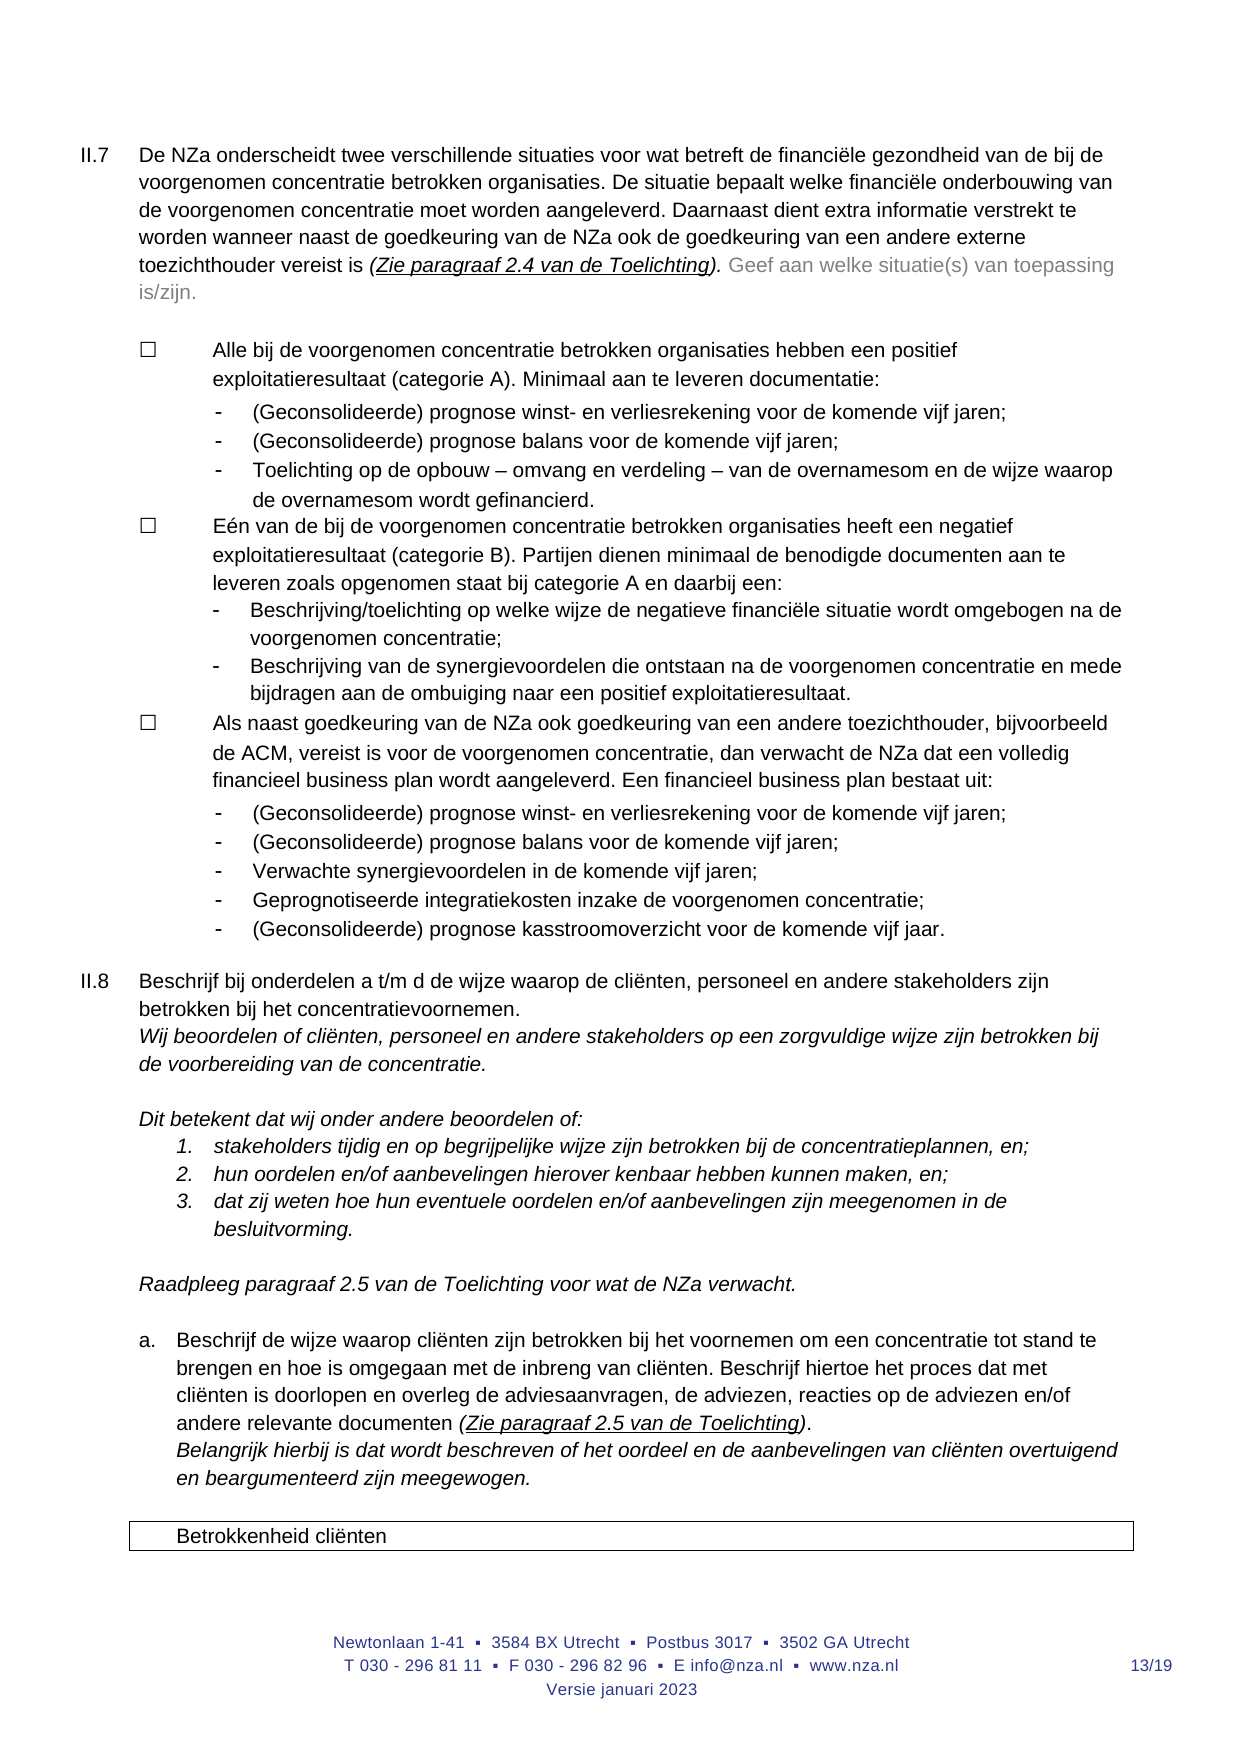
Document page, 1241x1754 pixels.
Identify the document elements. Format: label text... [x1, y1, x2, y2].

list Toelichting op de opbouw – omvang en verdeling – van de overnamesom en de wijze waarop de overnamesom wordt gefinancierd. [215, 453, 1125, 511]
list Belangrijk hierbij is dat wordt beschreven of het oordeel en de aanbevelingen van cliënten overtuigend en beargumenteerd zijn meegewogen. [176, 1438, 1125, 1489]
list Beschrijving/toelichting op welke wijze de negatieve financiële situatie wordt omgebogen na de voorgenomen concentratie; [212, 598, 1125, 650]
list Beschrijf bij onderdelen a t/m d de wijze waarop de cliënten, personeel en andere stakeholders zijn betrokken bij het concentratievoornemen. [109, 969, 1125, 1020]
list (Geconsolideerde) prognose winst- en verliesrekening voor de komende vijf jaren; [215, 796, 1125, 825]
list hun oordelen en/of aanbevelingen hierover kenbaar hebben kunnen maken, en; [176, 1161, 1125, 1185]
list Eén van de bij de voorgenomen concentratie betrokken organisaties heeft een negatief exploitatieresultaat (categorie B). Partijen dienen minimaal de benodigde documenten aan te leveren zoals opgenomen staat bij categorie A en daarbij een: [139, 511, 1125, 595]
list Geprognotiseerde integratiekosten inzake de voorgenomen concentratie; [215, 883, 1125, 912]
list (Geconsolideerde) prognose balans voor de komende vijf jaren; [215, 424, 1125, 453]
list (Geconsolideerde) prognose winst- en verliesrekening voor de komende vijf jaren; [215, 395, 1125, 424]
list Wij beoordelen of cliënten, personeel en andere stakeholders op een zorgvuldige wijze zijn betrokken bij de voorbereiding van de concentratie. [139, 1024, 1125, 1075]
list Beschrijving van de synergievoordelen die ontstaan na de voorgenomen concentratie en mede bijdragen aan de ombuiging naar een positief exploitatieresultaat. [212, 653, 1125, 705]
list De NZa onderscheidt twee verschillende situaties voor wat betreft de financiële gezondheid van de bij de voorgenomen concentratie betrokken organisaties. De situatie bepaalt welke financiële onderbouwing van de voorgenomen concentratie moet worden aangeleverd. Daarnaast dient extra informatie verstrekt te worden wanneer naast de goedkeuring van de NZa ook de goedkeuring van een andere externe toezichthouder vereist is (Zie paragraaf 2.4 van de Toelichting). Geef aan welke situatie(s) van toepassing is/zijn. [109, 143, 1125, 304]
list Beschrijf de wijze waarop cliënten zijn betrokken bij het voornemen om een concentratie tot stand te brengen en hoe is omgegaan met de inbreng van cliënten. Beschrijf hiertoe het proces dat met cliënten is doorlopen en overleg de adviesaanvragen, de adviezen, reacties op de adviezen en/of andere relevante documenten (Zie paragraaf 2.5 van de Toelichting). [139, 1328, 1125, 1434]
list (Geconsolideerde) prognose balans voor de komende vijf jaren; [215, 825, 1125, 854]
text Raadpleeg paragraaf 2.5 van de Toelichting voor wat de NZa verwacht. [139, 1271, 1125, 1295]
list stakeholders tijdig en op begrijpelijke wijze zijn betrokken bij de concentratieplannen, en; [176, 1134, 1125, 1158]
list Alle bij de voorgenomen concentratie betrokken organisaties hebben een positief exploitatieresultaat (categorie A). Minimaal aan te leveren documentatie: [139, 335, 1125, 391]
list Verwachte synergievoordelen in de komende vijf jaren; [215, 854, 1125, 883]
list (Geconsolideerde) prognose kasstroomoverzicht voor de komende vijf jaar. [215, 912, 1125, 941]
list Dit betekent dat wij onder andere beoordelen of: [139, 1106, 1125, 1130]
list Als naast goedkeuring van de NZa ook goedkeuring van een andere toezichthouder, bijvoorbeeld de ACM, vereist is voor de voorgenomen concentratie, dan verwacht de NZa dat een volledig financieel business plan wordt aangeleverd. Een financieel business plan bestaat uit: [139, 708, 1125, 792]
list dat zij weten hoe hun eventuele oordelen en/of aanbevelingen zijn meegenomen in de besluitvorming. [176, 1189, 1125, 1240]
